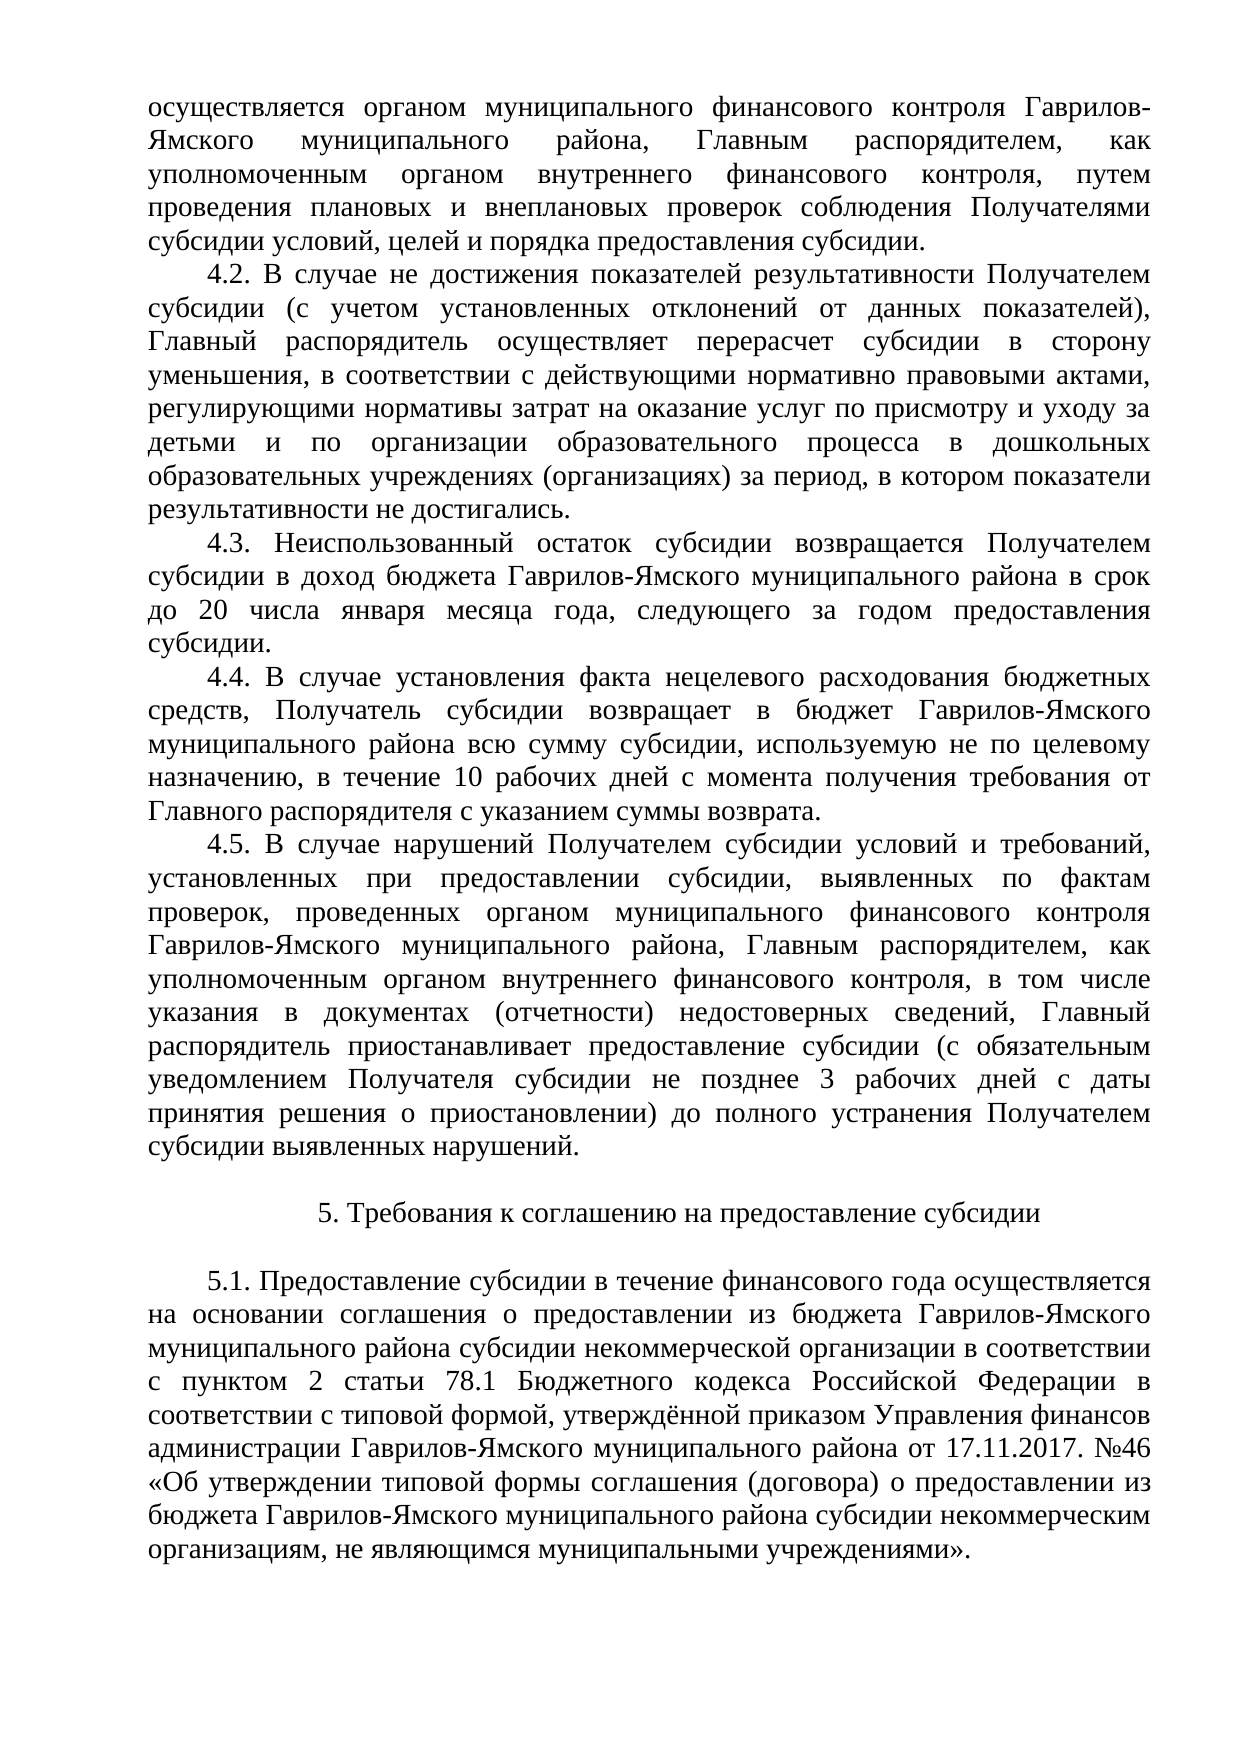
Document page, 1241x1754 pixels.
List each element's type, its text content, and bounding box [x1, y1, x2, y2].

text 5. Требования к соглашению на предоставление субсидии [148, 1196, 1152, 1229]
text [148, 89, 1152, 256]
text 4.2. В случае не достижения показателей результативности Получателем субсидии (с учетом установленных отклонений от данных показателей), Главный распорядитель осуществляет перерасчет субсидии в сторону уменьшения, в соответствии с действующими нормативно правовыми актами, регулирующими нормативы затрат на оказание услуг по присмотру и уходу за детьми и по организации образовательного процесса в дошкольных образовательных учреждениях (организациях) за период, в котором показатели результативности не достигались. [148, 256, 1152, 525]
text 4.4. В случае установления факта нецелевого расходования бюджетных средств, Получатель субсидии возвращает в бюджет Гаврилов-Ямского муниципального района всю сумму субсидии, используемую не по целевому назначению, в течение 10 рабочих дней с момента получения требования от Главного распорядителя с указанием суммы возврата. [148, 659, 1152, 827]
text 5.1. Предоставление субсидии в течение финансового года осуществляется на основании соглашения о предоставлении из бюджета Гаврилов-Ямского муниципального района субсидии некоммерческой организации в соответствии с пунктом 2 статьи 78.1 Бюджетного кодекса Российской Федерации в соответствии с типовой формой, утверждённой приказом Управления финансов администрации Гаврилов-Ямского муниципального района от 17.11.2017. №46 «Об утверждении типовой формы соглашения (договора) о предоставлении из бюджета Гаврилов-Ямского муниципального района субсидии некоммерческим организациям, не являющимся муниципальными учреждениями». [148, 1263, 1152, 1564]
text 4.5. В случае нарушений Получателем субсидии условий и требований, установленных при предоставлении субсидии, выявленных по фактам проверок, проведенных органом муниципального финансового контроля Гаврилов-Ямского муниципального района, Главным распорядителем, как уполномоченным органом внутреннего финансового контроля, в том числе указания в документах (отчетности) недостоверных сведений, Главный распорядитель приостанавливает предоставление субсидии (с обязательным уведомлением Получателя субсидии не позднее 3 рабочих дней с даты принятия решения о приостановлении) до полного устранения Получателем субсидии выявленных нарушений. [148, 827, 1152, 1162]
text 4.3. Неиспользованный остаток субсидии возвращается Получателем субсидии в доход бюджета Гаврилов-Ямского муниципального района в срок до 20 числа января месяца года, следующего за годом предоставления субсидии. [148, 525, 1152, 659]
